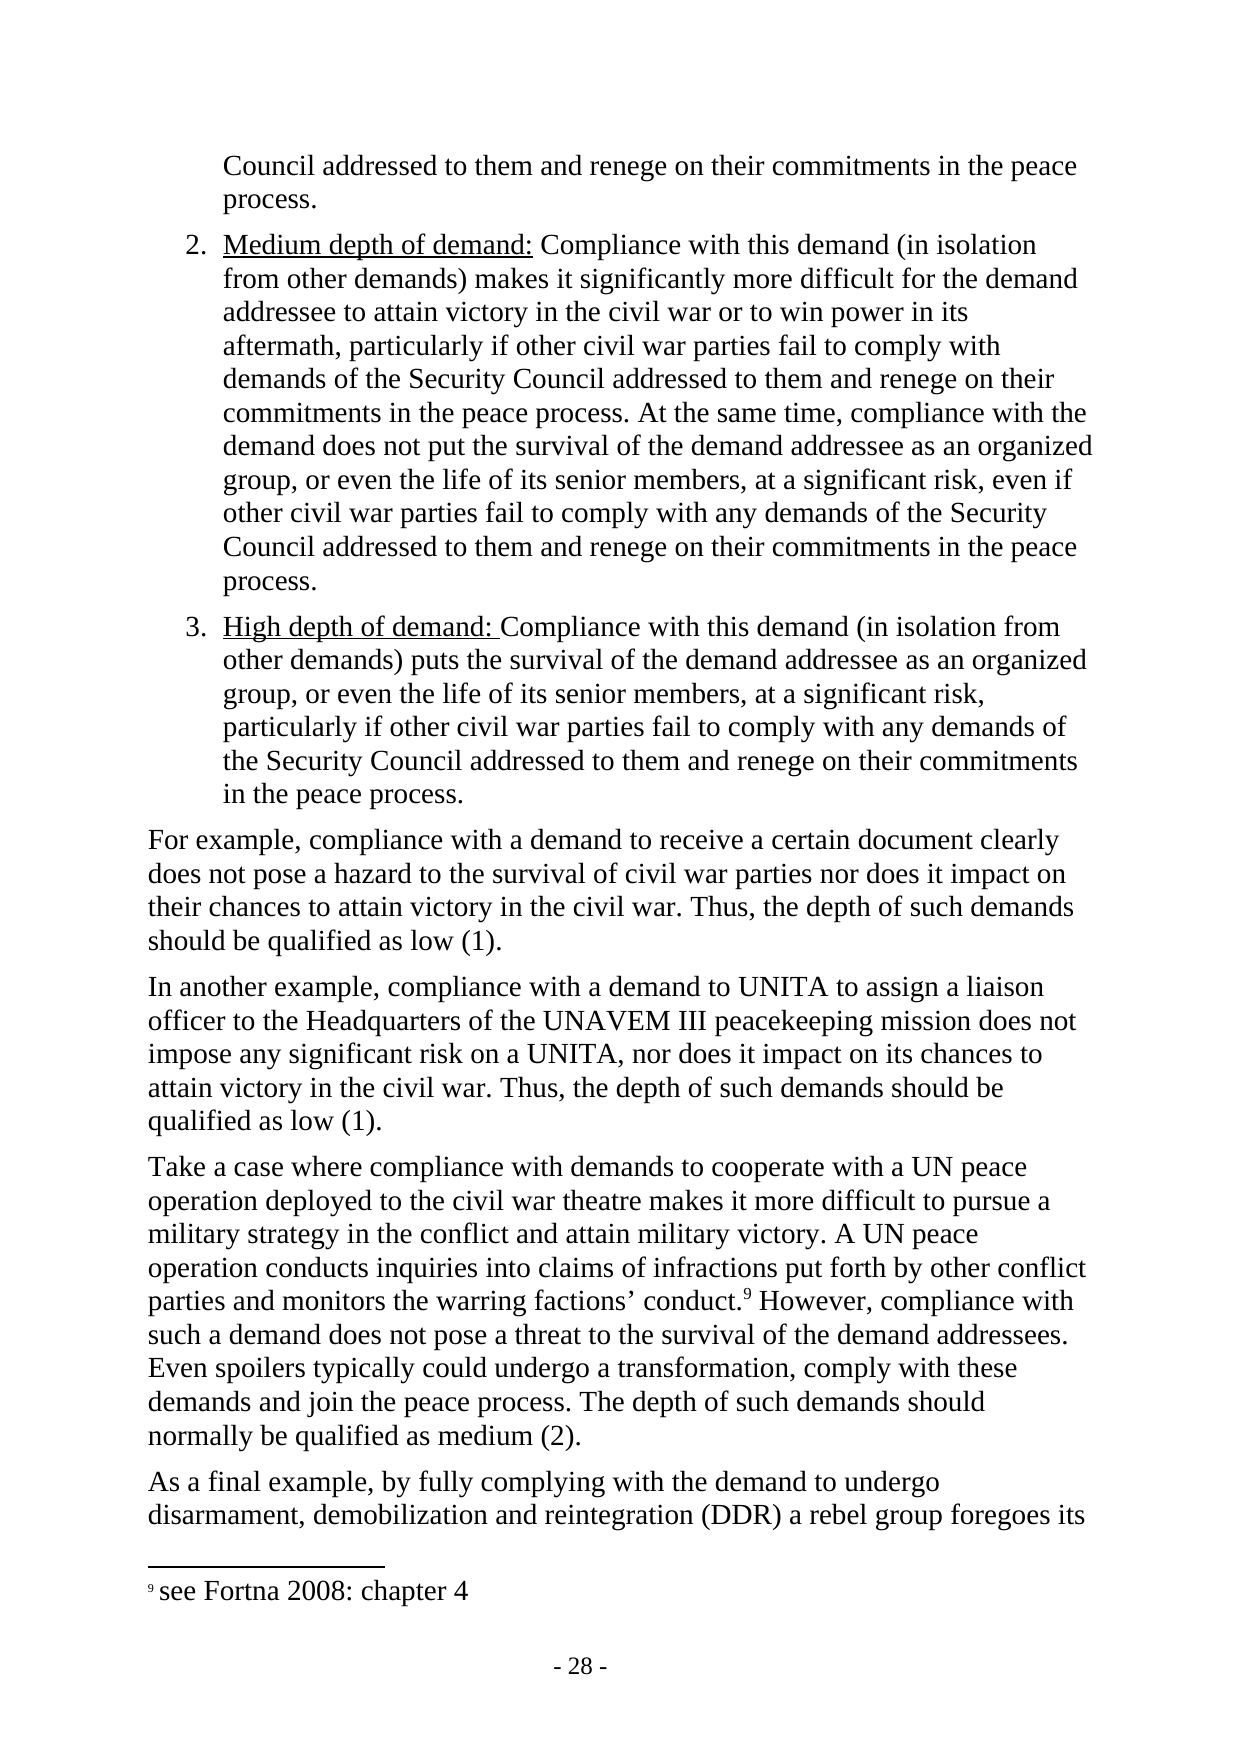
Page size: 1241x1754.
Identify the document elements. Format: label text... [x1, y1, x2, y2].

list Medium depth of demand: Compliance with this demand (in isolation from other demands) makes it significantly more difficult for the demand addressee to attain victory in the civil war or to win power in its aftermath, particularly if other civil war parties fail to comply with demands of the Security Council addressed to them and renege on their commitments in the peace process. At the same time, compliance with the demand does not put the survival of the demand addressee as an organized group, or even the life of its senior members, at a significant risk, even if other civil war parties fail to comply with any demands of the Security Council addressed to them and renege on their commitments in the peace process. [185, 227, 1093, 596]
text For example, compliance with a demand to receive a certain document clearly does not pose a hazard to the survival of civil war parties nor does it impact on their chances to attain victory in the civil war. Thus, the depth of such demands should be qualified as low (1). [148, 822, 1093, 957]
list High depth of demand: Compliance with this demand (in isolation from other demands) puts the survival of the demand addressee as an organized group, or even the life of its senior members, at a significant risk, particularly if other civil war parties fail to comply with any demands of the Security Council addressed to them and renege on their commitments in the peace process. [185, 609, 1093, 810]
text Take a case where compliance with demands to cooperate with a UN peace operation deployed to the civil war theatre makes it more difficult to pursue a military strategy in the conflict and attain military victory. A UN peace operation conducts inquiries into claims of infractions put forth by other conflict parties and monitors the warring factions’ conduct. However, compliance with such a demand does not pose a threat to the survival of the demand addressees. Even spoilers typically could undergo a transformation, comply with these demands and join the peace process. The depth of such demands should normally be qualified as medium (2). [148, 1149, 1093, 1451]
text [148, 1464, 1093, 1531]
text In another example, compliance with a demand to UNITA to assign a liaison officer to the Headquarters of the UNAVEM III peacekeeping mission does not impose any significant risk on a UNITA, nor does it impact on its chances to attain victory in the civil war. Thus, the depth of such demands should be qualified as low (1). [148, 969, 1093, 1137]
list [185, 148, 1093, 215]
